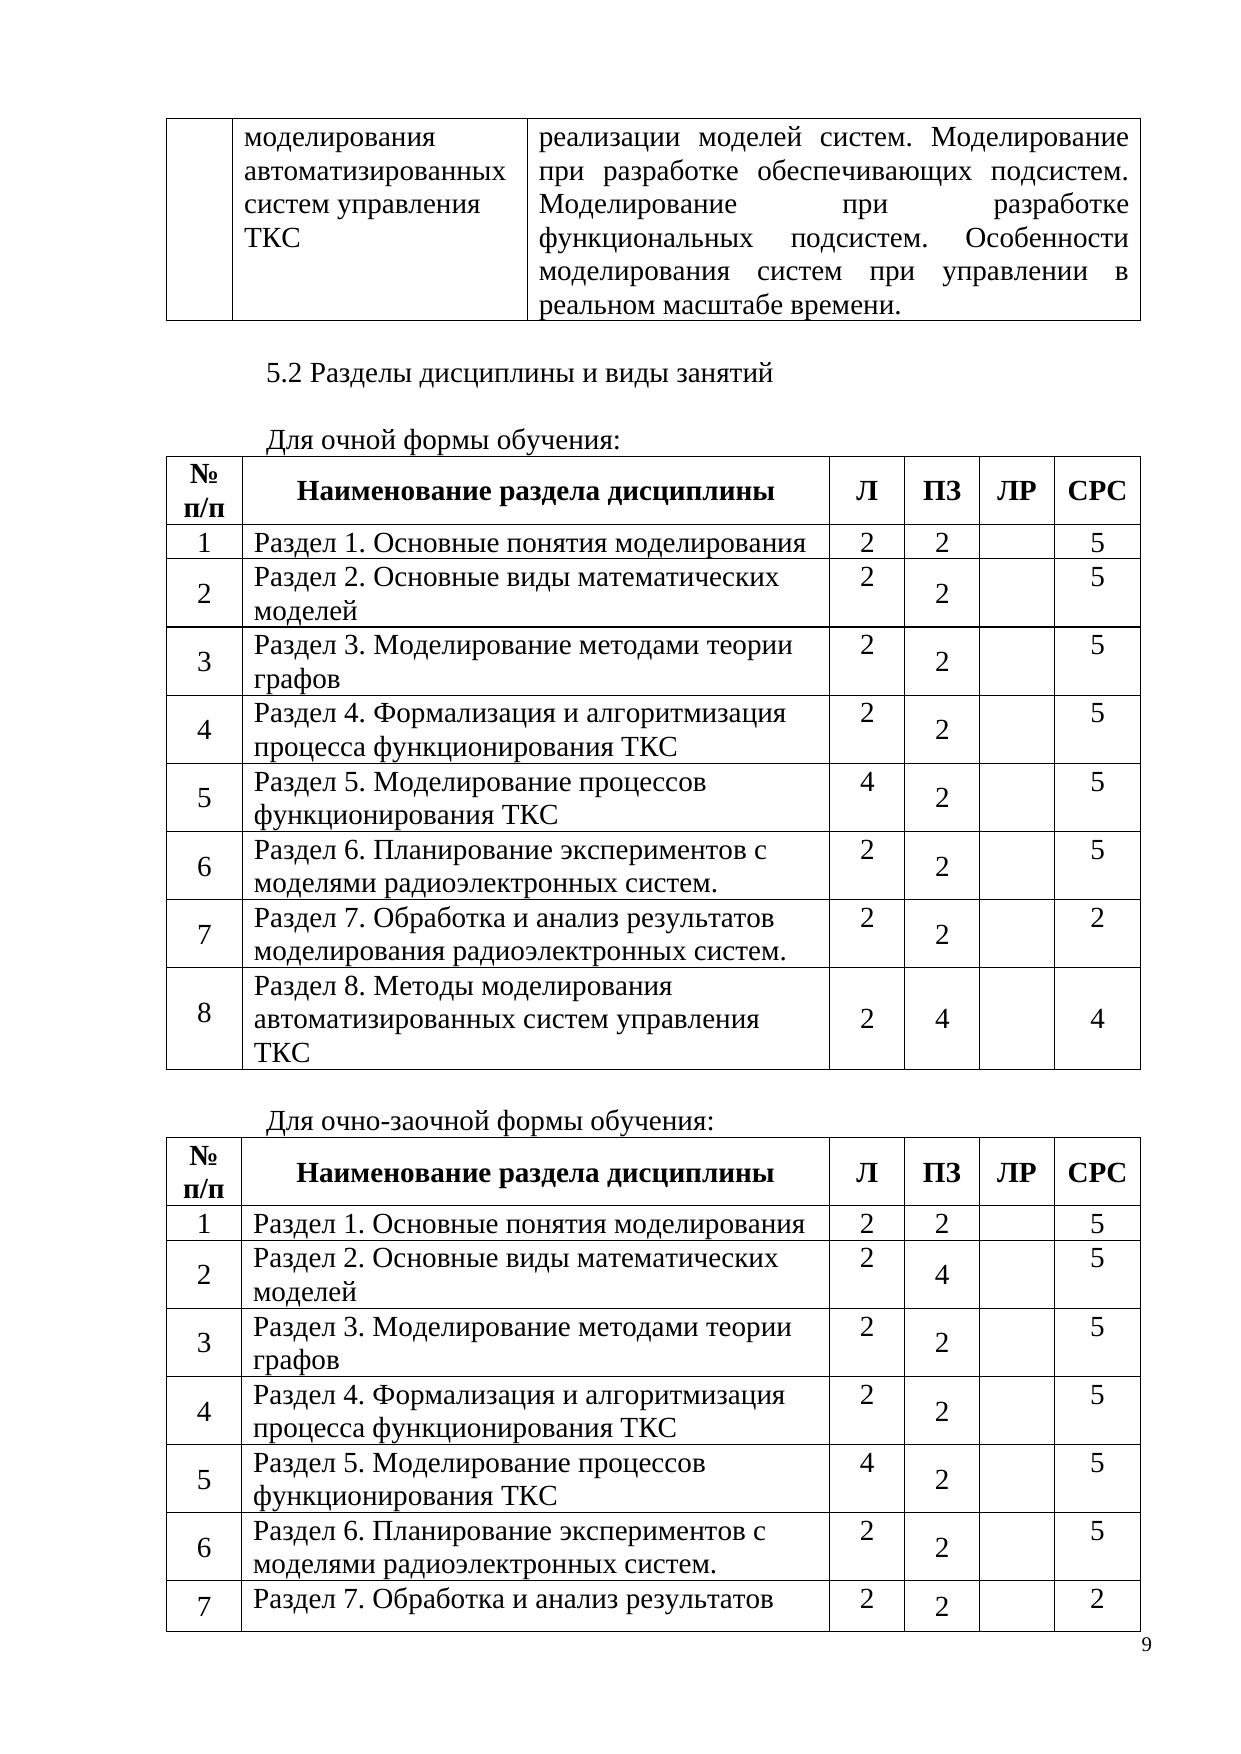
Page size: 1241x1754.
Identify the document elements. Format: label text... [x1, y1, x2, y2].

table_cell [980, 696, 1054, 763]
table_cell 2 [905, 628, 979, 694]
table_cell [980, 628, 1054, 694]
table_cell 5 [1055, 1241, 1140, 1308]
table_cell Раздел 2. Основные виды математических моделей [243, 559, 829, 626]
table_cell 2 [905, 1377, 979, 1444]
table_header Наименование раздела дисциплины [242, 1138, 829, 1205]
table_cell 2 [905, 525, 979, 558]
table_cell 2 [905, 1206, 979, 1239]
table_cell 5 [1055, 1377, 1140, 1444]
table_cell 6 [167, 1513, 241, 1580]
table_cell Раздел 4. Формализация и алгоритмизация процесса функционирования ТКС [242, 1377, 829, 1444]
table_cell 4 [167, 696, 242, 763]
table_cell 4 [830, 764, 904, 831]
table_cell [980, 968, 1054, 1069]
table_cell Раздел 2. Основные виды математических моделей [242, 1241, 829, 1308]
table_cell 2 [830, 1206, 904, 1239]
table_cell 5 [1055, 764, 1140, 831]
table_cell 4 [905, 968, 979, 1069]
text Для очной формы обучения: [177, 422, 1152, 456]
table_cell 2 [905, 1309, 979, 1376]
table_cell 2 [905, 1581, 979, 1631]
table_header ПЗ [905, 1138, 979, 1205]
table_header № п/п [167, 1138, 241, 1205]
text Для очно-заочной формы обучения: [177, 1103, 1152, 1137]
table_cell [980, 559, 1054, 626]
table_cell 5 [1055, 696, 1140, 763]
table_cell [980, 1513, 1054, 1580]
table_cell Раздел 3. Моделирование методами теории графов [242, 1309, 829, 1376]
table_cell 5 [1055, 1513, 1140, 1580]
table_cell 7 [167, 1581, 241, 1631]
table_header СРС [1055, 457, 1140, 524]
table_cell 1 [167, 1206, 241, 1239]
table_cell Раздел 3. Моделирование методами теории графов [243, 628, 829, 694]
table_cell [980, 832, 1054, 899]
table_cell 6 [167, 832, 242, 899]
table_cell [980, 525, 1054, 558]
table_cell [980, 1581, 1054, 1631]
table_cell Раздел 6. Планирование экспериментов с моделями радиоэлектронных систем. [243, 832, 829, 899]
table_cell Раздел 1. Основные понятия моделирования [242, 1206, 829, 1239]
table_cell 7 [167, 900, 242, 967]
table_cell 2 [905, 559, 979, 626]
table_cell [980, 1241, 1054, 1308]
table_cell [528, 119, 1140, 320]
table_cell 2 [1055, 900, 1140, 967]
table_cell 2 [830, 559, 904, 626]
table_header Наименование раздела дисциплины [243, 457, 829, 524]
table_cell 2 [830, 1309, 904, 1376]
table_cell 2 [830, 1241, 904, 1308]
table_cell [980, 764, 1054, 831]
table_header Л [830, 1138, 904, 1205]
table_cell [233, 119, 527, 320]
table_cell Раздел 7. Обработка и анализ результатов моделирования радиоэлектронных систем. [243, 900, 829, 967]
table_cell 4 [830, 1445, 904, 1512]
table_cell 2 [167, 559, 242, 626]
table_cell 2 [905, 1445, 979, 1512]
table_header СРС [1055, 1138, 1140, 1205]
table_header № п/п [167, 457, 242, 524]
table_cell 2 [830, 832, 904, 899]
table_cell 2 [167, 1241, 241, 1308]
table_cell [980, 900, 1054, 967]
table_cell 5 [1055, 559, 1140, 626]
table_cell 2 [830, 900, 904, 967]
table_cell 8 [167, 968, 242, 1069]
table_cell 2 [1055, 1581, 1140, 1631]
table_header ПЗ [905, 457, 979, 524]
table_cell 4 [167, 1377, 241, 1444]
table_cell [980, 1206, 1054, 1239]
table_cell 2 [905, 900, 979, 967]
table_cell [980, 1377, 1054, 1444]
table_cell 5 [167, 1445, 241, 1512]
table_cell 5 [1055, 1445, 1140, 1512]
table_cell 4 [905, 1241, 979, 1308]
table_cell Раздел 5. Моделирование процессов функционирования ТКС [242, 1445, 829, 1512]
table_cell 2 [905, 832, 979, 899]
table_cell 8 [167, 119, 232, 320]
table_cell Раздел 1. Основные понятия моделирования [243, 525, 829, 558]
table_header Л [830, 457, 904, 524]
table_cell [242, 1581, 829, 1631]
table_cell 2 [830, 525, 904, 558]
table_cell 5 [1055, 628, 1140, 694]
table_header ЛР [980, 1138, 1054, 1205]
table_cell 5 [1055, 1206, 1140, 1239]
table_cell 2 [830, 1513, 904, 1580]
text 5.2 Разделы дисциплины и виды занятий [177, 355, 1152, 388]
table_cell 3 [167, 1309, 241, 1376]
table_cell 2 [830, 628, 904, 694]
table_cell 2 [830, 696, 904, 763]
table_cell 2 [830, 968, 904, 1069]
table_cell 3 [167, 628, 242, 694]
table_cell Раздел 4. Формализация и алгоритмизация процесса функционирования ТКС [243, 696, 829, 763]
table_cell 4 [1055, 968, 1140, 1069]
table_cell [980, 1445, 1054, 1512]
table_cell 5 [1055, 832, 1140, 899]
table_cell 5 [1055, 1309, 1140, 1376]
table_cell Раздел 6. Планирование экспериментов с моделями радиоэлектронных систем. [242, 1513, 829, 1580]
table_cell 2 [830, 1581, 904, 1631]
table_cell 5 [167, 764, 242, 831]
table_cell Раздел 5. Моделирование процессов функционирования ТКС [243, 764, 829, 831]
table_cell 2 [905, 1513, 979, 1580]
table_cell 1 [167, 525, 242, 558]
table_cell 2 [905, 696, 979, 763]
table_cell 5 [1055, 525, 1140, 558]
table_cell [980, 1309, 1054, 1376]
table_header ЛР [980, 457, 1054, 524]
table_cell 2 [830, 1377, 904, 1444]
table_cell 2 [905, 764, 979, 831]
table_cell Раздел 8. Методы моделирования автоматизированных систем управления ТКС [243, 968, 829, 1069]
